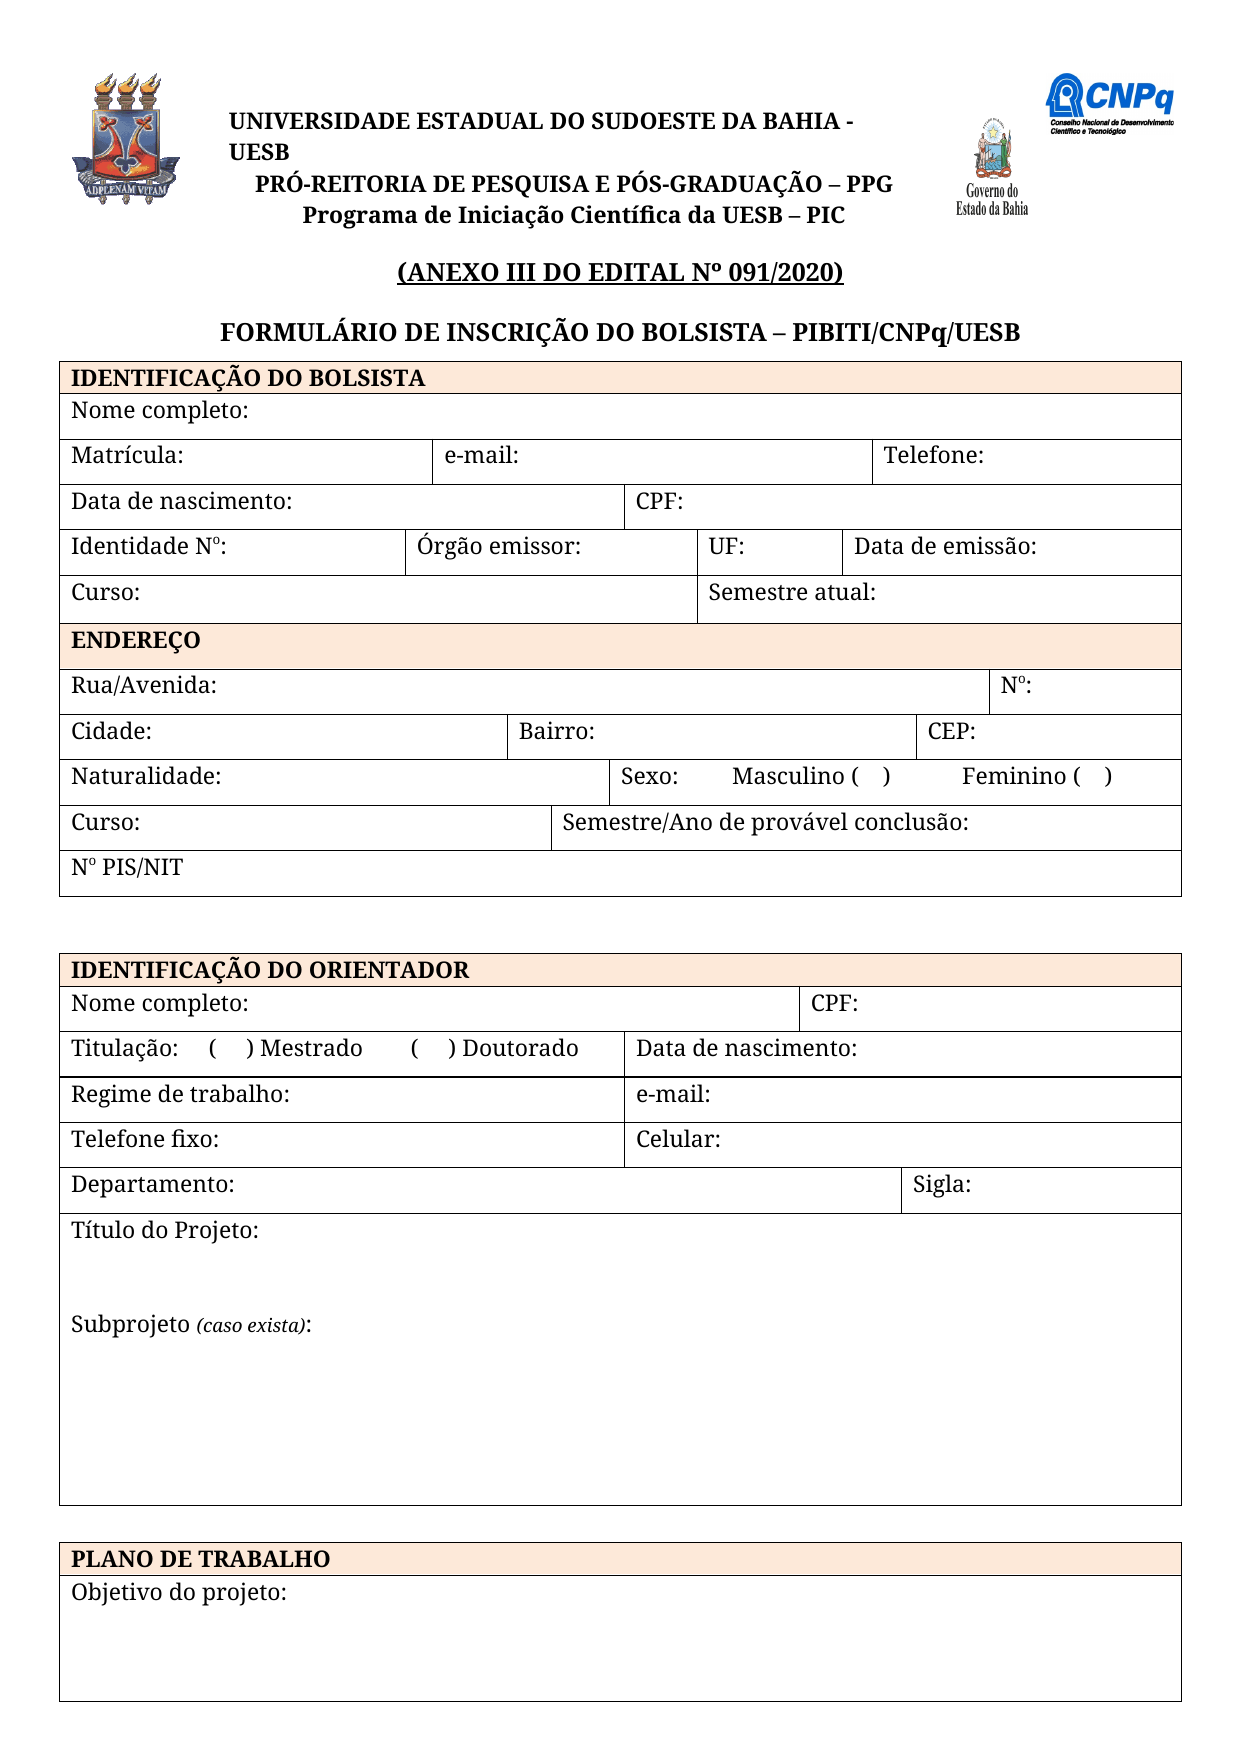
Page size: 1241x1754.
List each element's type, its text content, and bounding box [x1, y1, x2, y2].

table_cell Data de nascimento: [60, 485, 624, 529]
table_cell CPF: [625, 485, 1181, 529]
table_cell e-mail: [625, 1078, 1181, 1122]
text FORMULÁRIO DE INSCRIÇÃO DO BOLSISTA – PIBITI/CNPq/UESB [59, 314, 1181, 348]
table_cell e-mail: [433, 440, 872, 484]
table_cell No: [990, 670, 1181, 714]
table_cell Celular: [625, 1123, 1181, 1167]
table_cell Título do Projeto: Subprojeto (caso exista): [60, 1214, 1181, 1505]
table_cell Nome completo: [60, 987, 799, 1031]
table_cell Nome completo: [60, 394, 1181, 438]
table_cell Regime de trabalho: [60, 1078, 624, 1122]
table_cell Curso: [60, 806, 551, 850]
table_cell Data de emissão: [843, 530, 1181, 575]
table_cell UF: [698, 530, 842, 575]
table_cell Naturalidade: [60, 760, 609, 805]
table_cell Departamento: [60, 1168, 901, 1213]
table_cell Titulação: ( ) Mestrado ( ) Doutorado [60, 1032, 624, 1076]
table_header IDENTIFICAÇÃO DO ORIENTADOR [60, 954, 1181, 986]
table_cell Objetivo do projeto: [60, 1576, 1181, 1701]
table_cell Telefone fixo: [60, 1123, 624, 1167]
table_cell Sigla: [902, 1168, 1181, 1213]
table_cell No PIS/NIT [60, 851, 1181, 896]
table_cell Sexo: Masculino ( ) Feminino ( ) [610, 760, 1181, 805]
table_cell Rua/Avenida: [60, 670, 989, 714]
table_cell CPF: [800, 987, 1181, 1031]
table_cell Semestre atual: [698, 576, 1181, 623]
picture [70, 73, 181, 206]
table_cell Órgão emissor: [406, 530, 697, 575]
table_header IDENTIFICAÇÃO DO BOLSISTA [60, 362, 1181, 393]
text (ANEXO III DO EDITAL Nº 091/2020) [59, 254, 1181, 288]
table_cell ENDEREÇO [60, 624, 1181, 668]
table_cell Bairro: [508, 715, 916, 759]
table_cell Telefone: [873, 440, 1181, 484]
table_cell Semestre/Ano de provável conclusão: [552, 806, 1181, 850]
table_cell Curso: [60, 576, 697, 623]
picture [930, 73, 1174, 224]
table_header PLANO DE TRABALHO [60, 1543, 1181, 1574]
table_cell Identidade No: [60, 530, 405, 575]
table_cell CEP: [917, 715, 1181, 759]
table_cell Cidade: [60, 715, 507, 759]
table_cell Matrícula: [60, 440, 432, 484]
table_cell Data de nascimento: [625, 1032, 1181, 1076]
